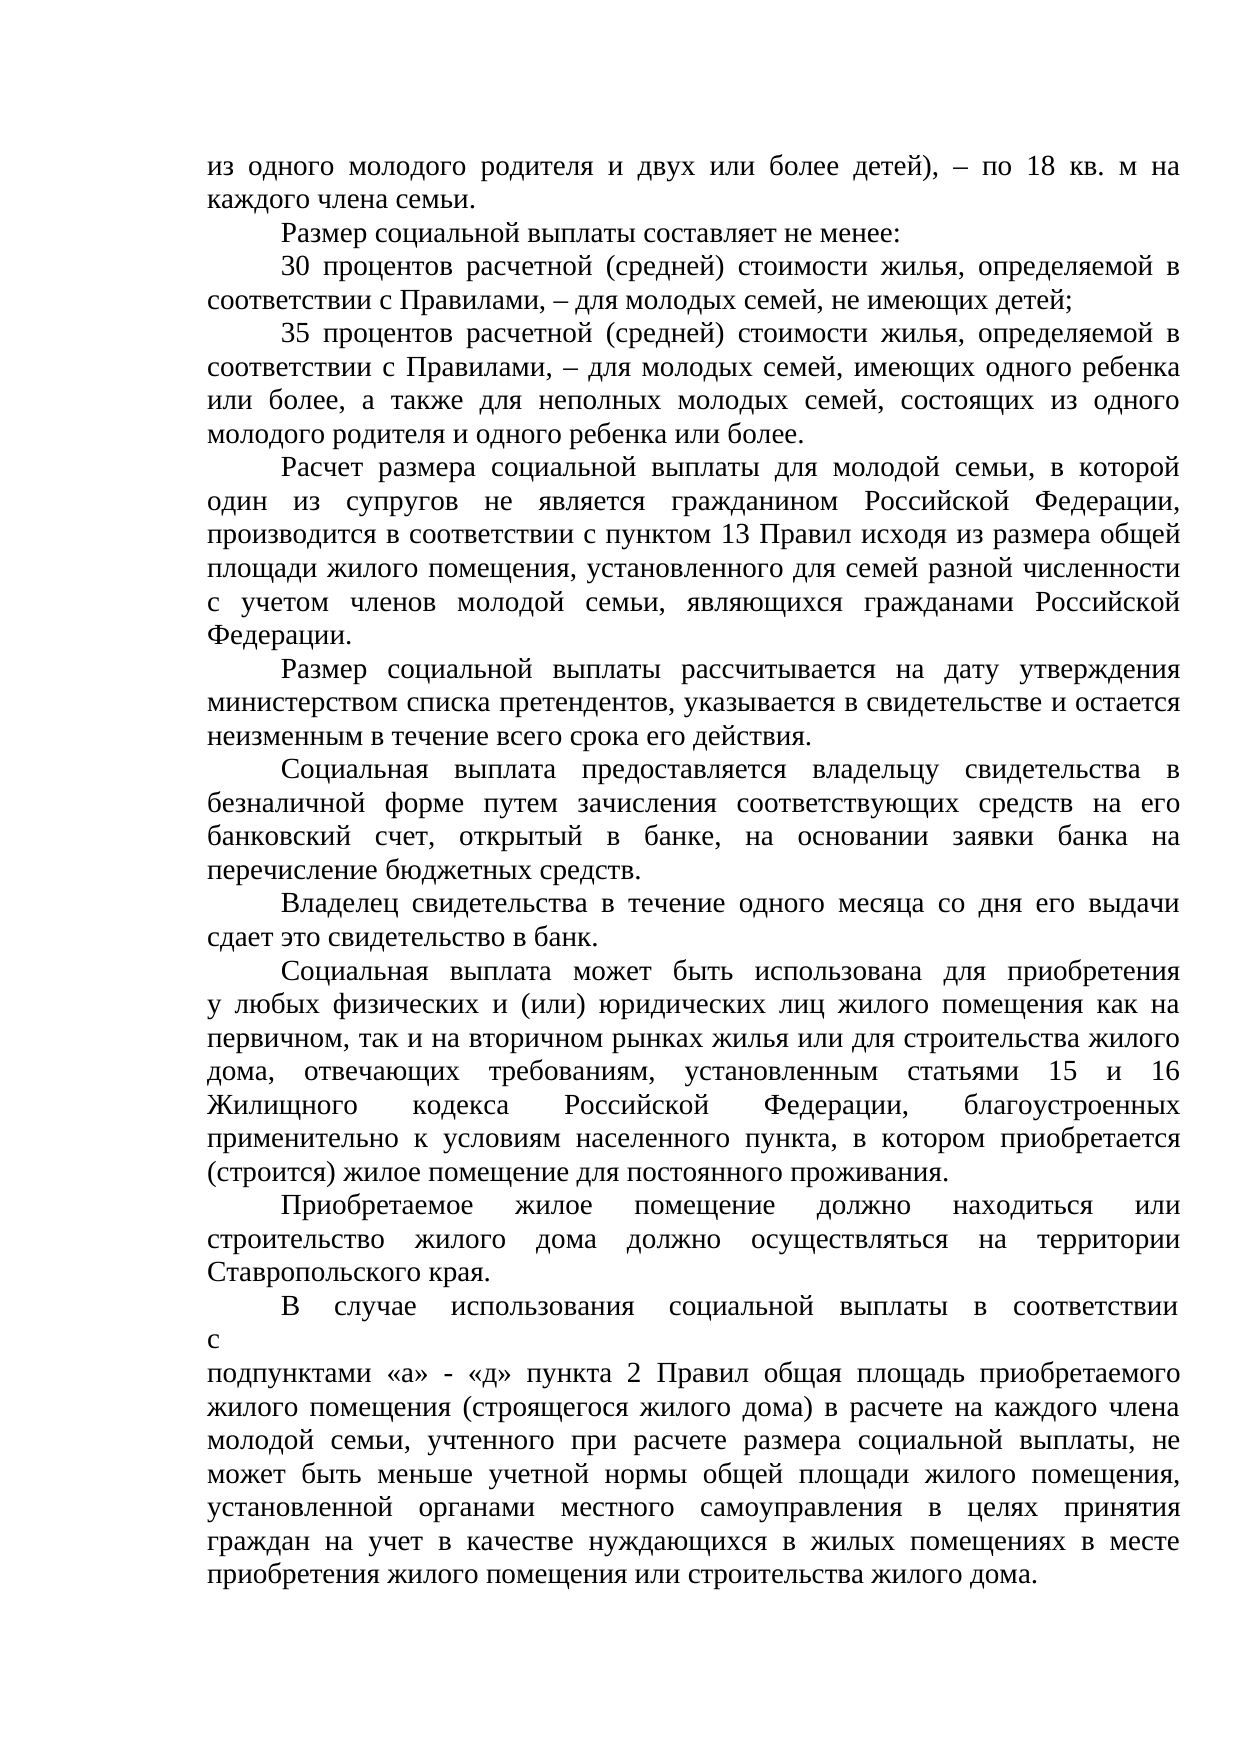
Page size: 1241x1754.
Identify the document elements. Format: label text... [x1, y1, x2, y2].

text В случае использования социальной выплаты в соответствии с [207, 1288, 1181, 1355]
text Размер социальной выплаты составляет не менее: [207, 215, 1181, 248]
text Социальная выплата предоставляется владельцу свидетельства в безналичной форме путем зачисления соответствующих средств на его банковский счет, открытый в банке, на основании заявки банка на перечисление бюджетных средств. [207, 751, 1181, 886]
text 30 процентов расчетной (средней) стоимости жилья, определяемой в соответствии с Правилами, – для молодых семей, не имеющих детей; [207, 248, 1181, 315]
text Размер социальной выплаты рассчитывается на дату утверждения министерством списка претендентов, указывается в свидетельстве и остается неизменным в течение всего срока его действия. [207, 651, 1181, 751]
text 35 процентов расчетной (средней) стоимости жилья, определяемой в соответствии с Правилами, – для молодых семей, имеющих одного ребенка или более, а также для неполных молодых семей, состоящих из одного молодого родителя и одного ребенка или более. [207, 315, 1181, 449]
text Социальная выплата может быть использована для приобретения у любых физических и (или) юридических лиц жилого помещения как на первичном, так и на вторичном рынках жилья или для строительства жилого дома, отвечающих требованиям, установленным статьями 15 и 16 Жилищного кодекса Российской Федерации, благоустроенных применительно к условиям населенного пункта, в котором приобретается (строится) жилое помещение для постоянного проживания. [207, 953, 1181, 1187]
text Приобретаемое жилое помещение должно находиться или строительство жилого дома должно осуществляться на территории Ставропольского края. [207, 1187, 1181, 1288]
text Расчет размера социальной выплаты для молодой семьи, в которой один из супругов не является гражданином Российской Федерации, производится в соответствии с пунктом 13 Правил исходя из размера общей площади жилого помещения, установленного для семей разной численности с учетом членов молодой семьи, являющихся гражданами Российской Федерации. [207, 449, 1181, 651]
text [207, 148, 1181, 215]
text Владелец свидетельства в течение одного месяца со дня его выдачи сдает это свидетельство в банк. [207, 886, 1181, 953]
text подпунктами «а» - «д» пункта 2 Правил общая площадь приобретаемого жилого помещения (строящегося жилого дома) в расчете на каждого члена молодой семьи, учтенного при расчете размера социальной выплаты, не может быть меньше учетной нормы общей площади жилого помещения, установленной органами местного самоуправления в целях принятия граждан на учет в качестве нуждающихся в жилых помещениях в месте приобретения жилого помещения или строительства жилого дома. [207, 1355, 1181, 1590]
